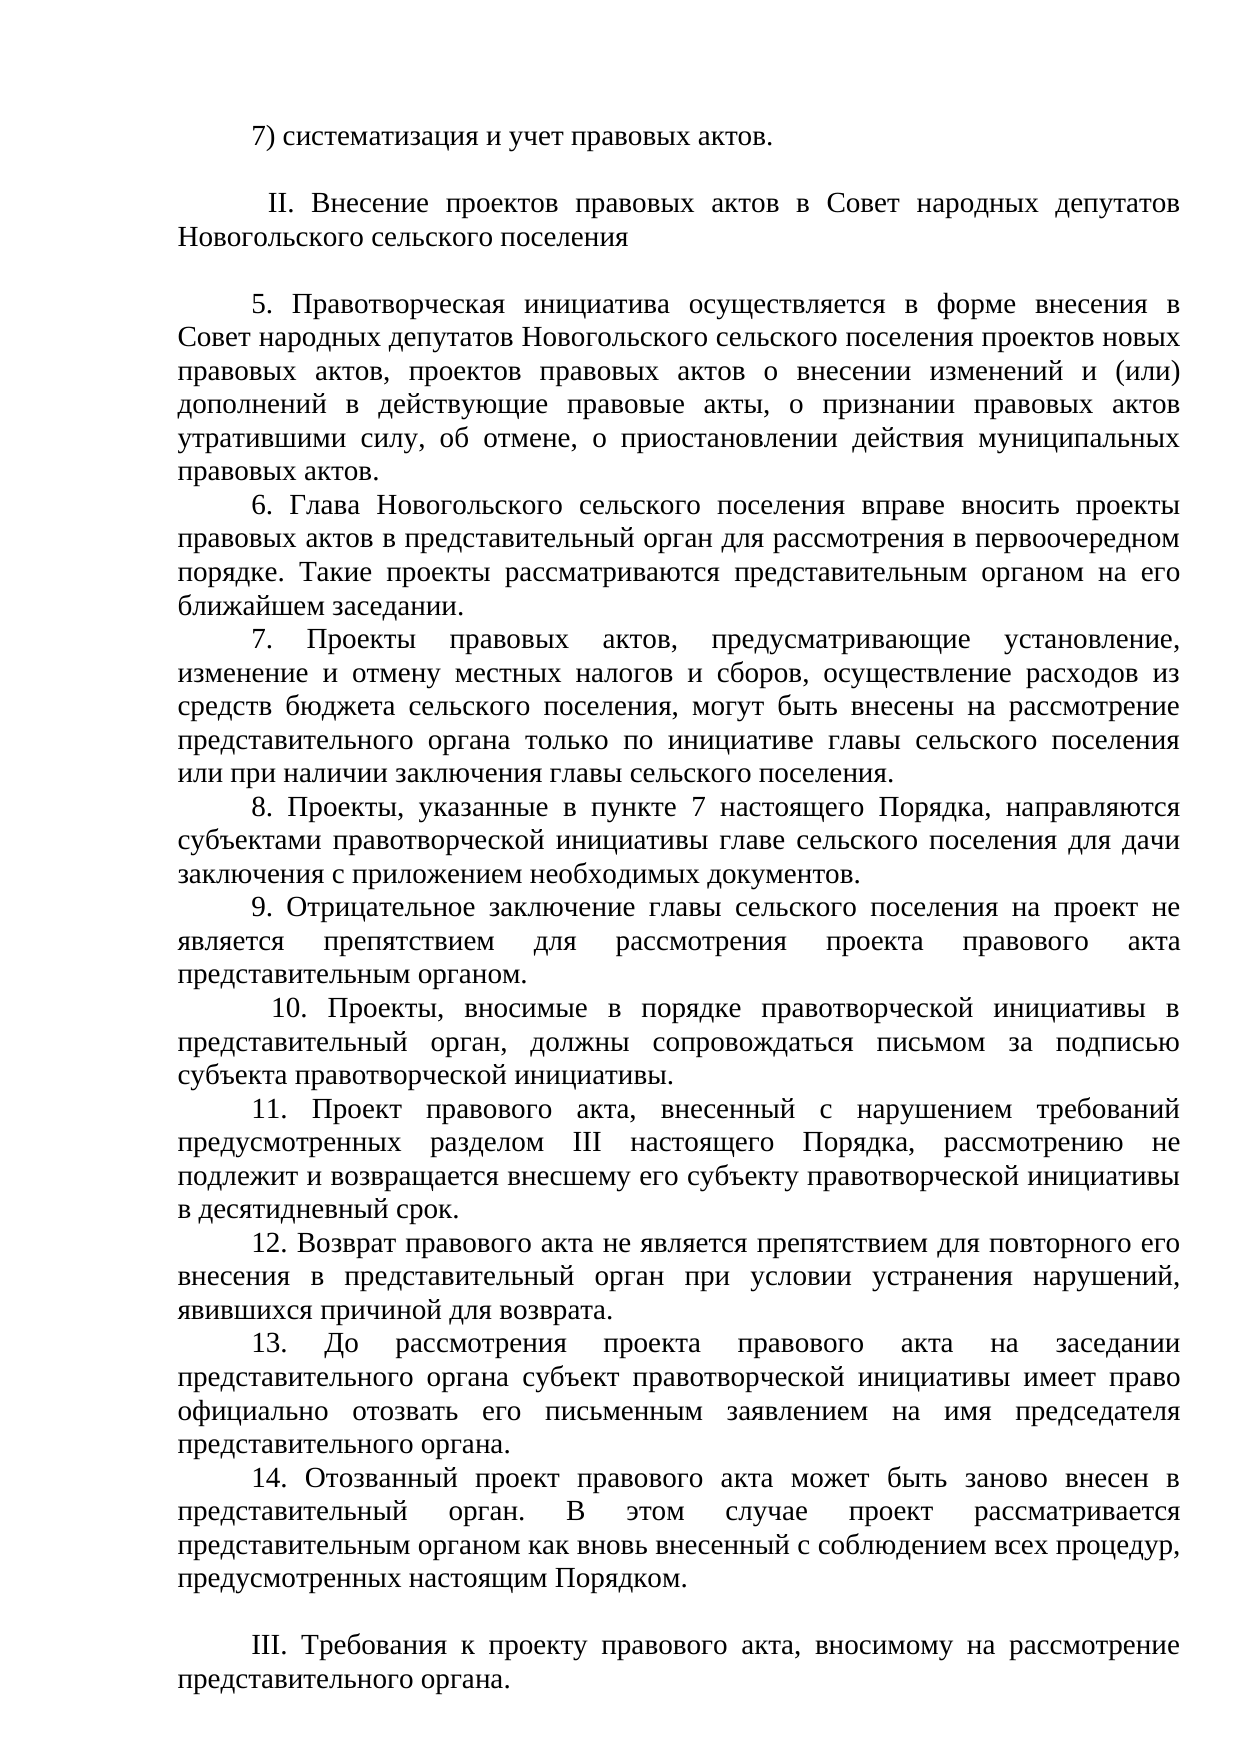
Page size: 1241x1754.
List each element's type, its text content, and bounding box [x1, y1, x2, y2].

text 14. Отозванный проект правового акта может быть заново внесен в представительный орган. В этом случае проект рассматривается представительным органом как вновь внесенный с соблюдением всех процедур, предусмотренных настоящим Порядком. [177, 1460, 1181, 1594]
text 5. Правотворческая инициатива осуществляется в форме внесения в Совет народных депутатов Новогольского сельского поселения проектов новых правовых актов, проектов правовых актов о внесении изменений и (или) дополнений в действующие правовые акты, о признании правовых актов утратившими силу, об отмене, о приостановлении действия муниципальных правовых актов. [177, 286, 1181, 487]
text 11. Проект правового акта, внесенный с нарушением требований предусмотренных разделом III настоящего Порядка, рассмотрению не подлежит и возвращается внесшему его субъекту правотворческой инициативы в десятидневный срок. [177, 1091, 1181, 1225]
text 13. До рассмотрения проекта правового акта на заседании представительного органа субъект правотворческой инициативы имеет право официально отозвать его письменным заявлением на имя председателя представительного органа. [177, 1326, 1181, 1460]
text 8. Проекты, указанные в пункте 7 настоящего Порядка, направляются субъектами правотворческой инициативы главе сельского поселения для дачи заключения с приложением необходимых документов. [177, 789, 1181, 889]
text 12. Возврат правового акта не является препятствием для повторного его внесения в представительный орган при условии устранения нарушений, явившихся причиной для возврата. [177, 1225, 1181, 1326]
text 6. Глава Новогольского сельского поселения вправе вносить проекты правовых актов в представительный орган для рассмотрения в первоочередном порядке. Такие проекты рассматриваются представительным органом на его ближайшем заседании. [177, 487, 1181, 621]
text 10. Проекты, вносимые в порядке правотворческой инициативы в представительный орган, должны сопровождаться письмом за подписью субъекта правотворческой инициативы. [177, 990, 1181, 1091]
text 7. Проекты правовых актов, предусматривающие установление, изменение и отмену местных налогов и сборов, осуществление расходов из средств бюджета сельского поселения, могут быть внесены на рассмотрение представительного органа только по инициативе главы сельского поселения или при наличии заключения главы сельского поселения. [177, 621, 1181, 789]
text 7) систематизация и учет правовых актов. [177, 118, 1181, 152]
text III. Требования к проекту правового акта, вносимому на рассмотрение представительного органа. [177, 1627, 1181, 1694]
text 9. Отрицательное заключение главы сельского поселения на проект не является препятствием для рассмотрения проекта правового акта представительным органом. [177, 889, 1181, 990]
text II. Внесение проектов правовых актов в Совет народных депутатов Новогольского сельского поселения [177, 185, 1181, 252]
